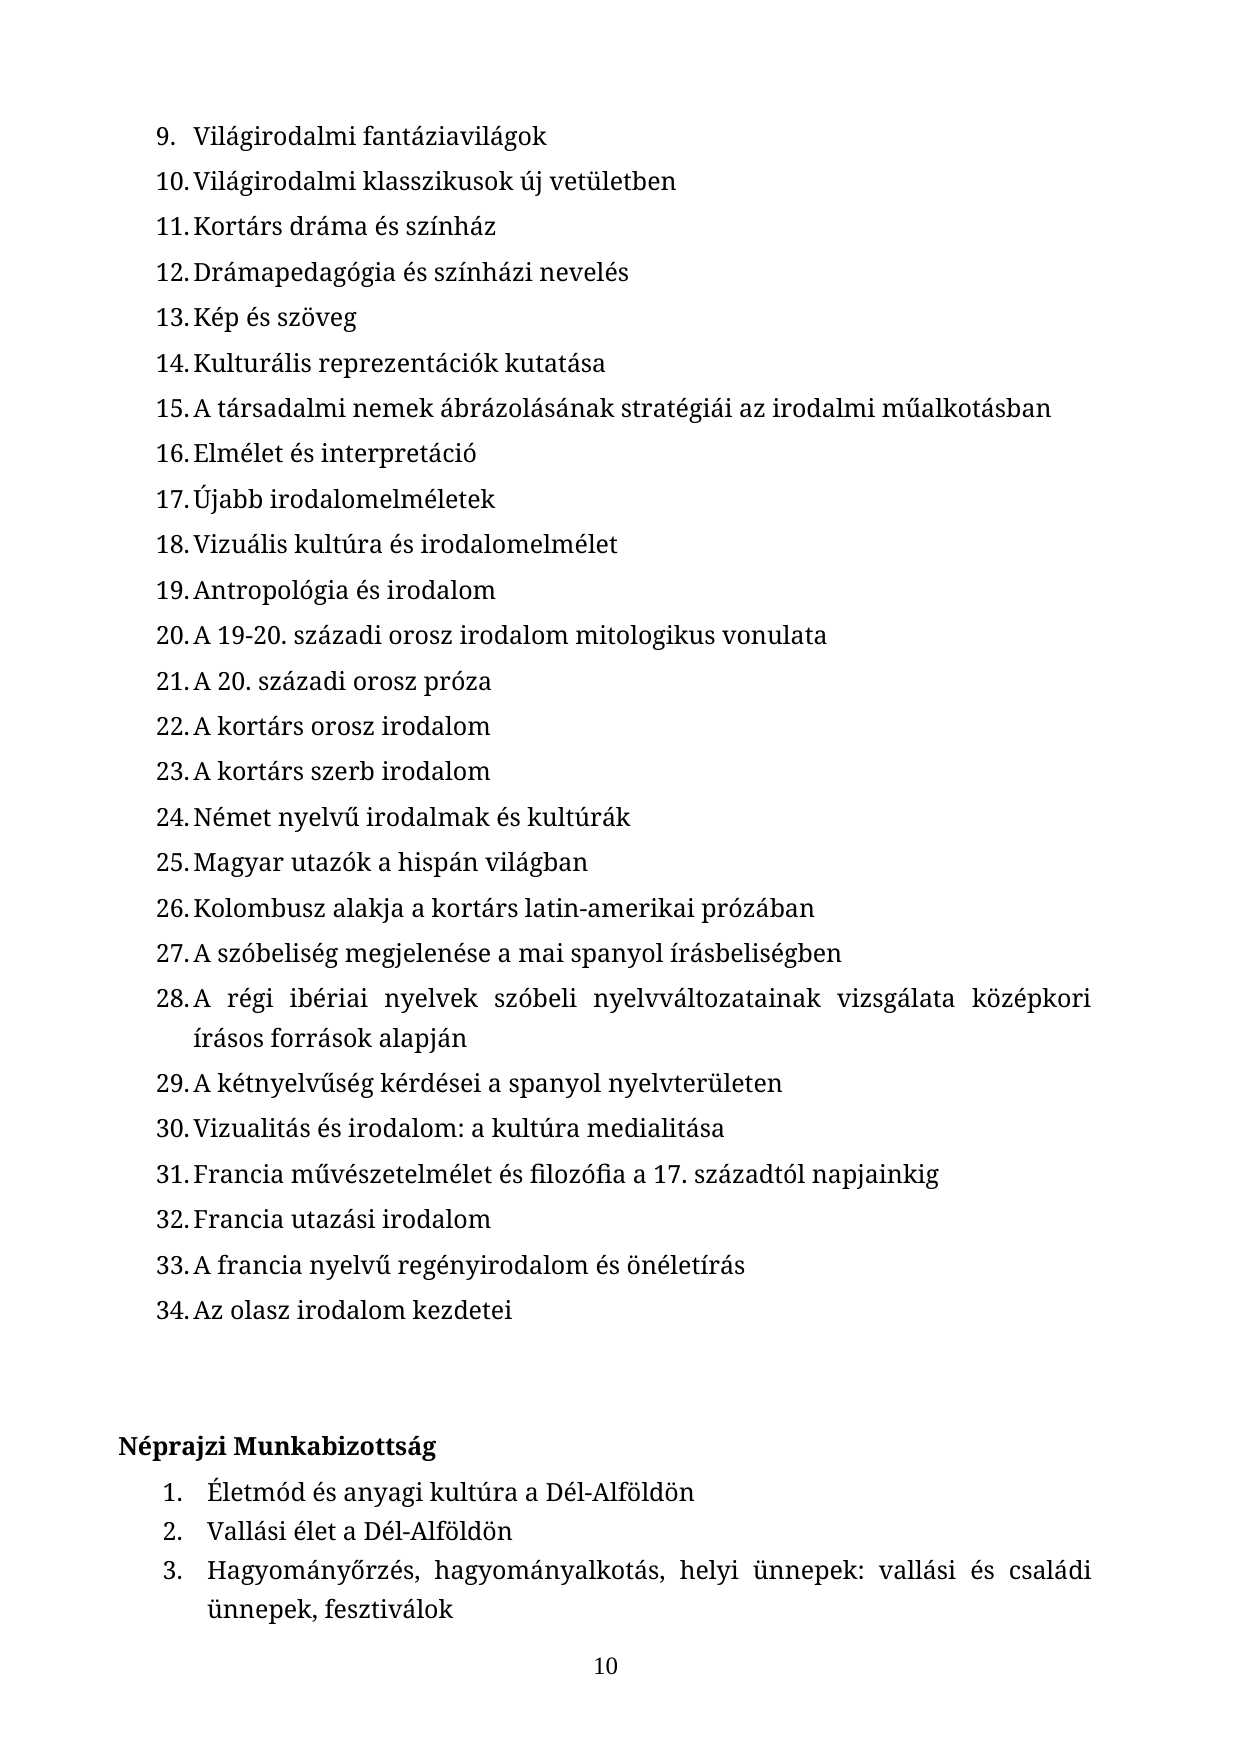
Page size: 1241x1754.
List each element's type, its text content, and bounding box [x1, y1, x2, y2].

list A szóbeliség megjelenése a mai spanyol írásbeliségben [156, 936, 1092, 970]
list A 20. századi orosz próza [156, 663, 1092, 697]
list Francia művészetelmélet és filozófia a 17. századtól napjainkig [156, 1156, 1092, 1191]
list A 19-20. századi orosz irodalom mitologikus vonulata [156, 618, 1092, 652]
list A kétnyelvűség kérdései a spanyol nyelvterületen [156, 1066, 1092, 1100]
list Újabb irodalomelméletek [156, 481, 1092, 516]
list A régi ibériai nyelvek szóbeli nyelvváltozatainak vizsgálata középkori írásos források alapján [156, 981, 1092, 1054]
list Hagyományőrzés, hagyományalkotás, helyi ünnepek: vallási és családi ünnepek, fesztiválok [162, 1553, 1092, 1626]
list A társadalmi nemek ábrázolásának stratégiái az irodalmi műalkotásban [156, 391, 1092, 425]
list Antropológia és irodalom [156, 572, 1092, 606]
list Vizualitás és irodalom: a kultúra medialitása [156, 1111, 1092, 1145]
list Elmélet és interpretáció [156, 436, 1092, 470]
list Vizuális kultúra és irodalomelmélet [156, 527, 1092, 561]
list Életmód és anyagi kultúra a Dél-Alföldön [162, 1474, 1092, 1508]
list Francia utazási irodalom [156, 1202, 1092, 1236]
list Kortárs dráma és színház [156, 209, 1092, 243]
list A kortárs orosz irodalom [156, 708, 1092, 743]
list Kolombusz alakja a kortárs latin-amerikai prózában [156, 890, 1092, 924]
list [156, 163, 1092, 198]
list Drámapedagógia és színházi nevelés [156, 254, 1092, 288]
list Kulturális reprezentációk kutatása [156, 345, 1092, 379]
text Néprajzi Munkabizottság [118, 1429, 1092, 1463]
list A francia nyelvű regényirodalom és önéletírás [156, 1247, 1092, 1281]
list Német nyelvű irodalmak és kultúrák [156, 799, 1092, 833]
list Vallási élet a Dél-Alföldön [162, 1513, 1092, 1548]
list Kép és szöveg [156, 300, 1092, 334]
list Az olasz irodalom kezdetei [156, 1293, 1092, 1327]
list Világirodalmi fantáziavilágok [156, 118, 1092, 152]
list Magyar utazók a hispán világban [156, 845, 1092, 879]
list A kortárs szerb irodalom [156, 754, 1092, 788]
